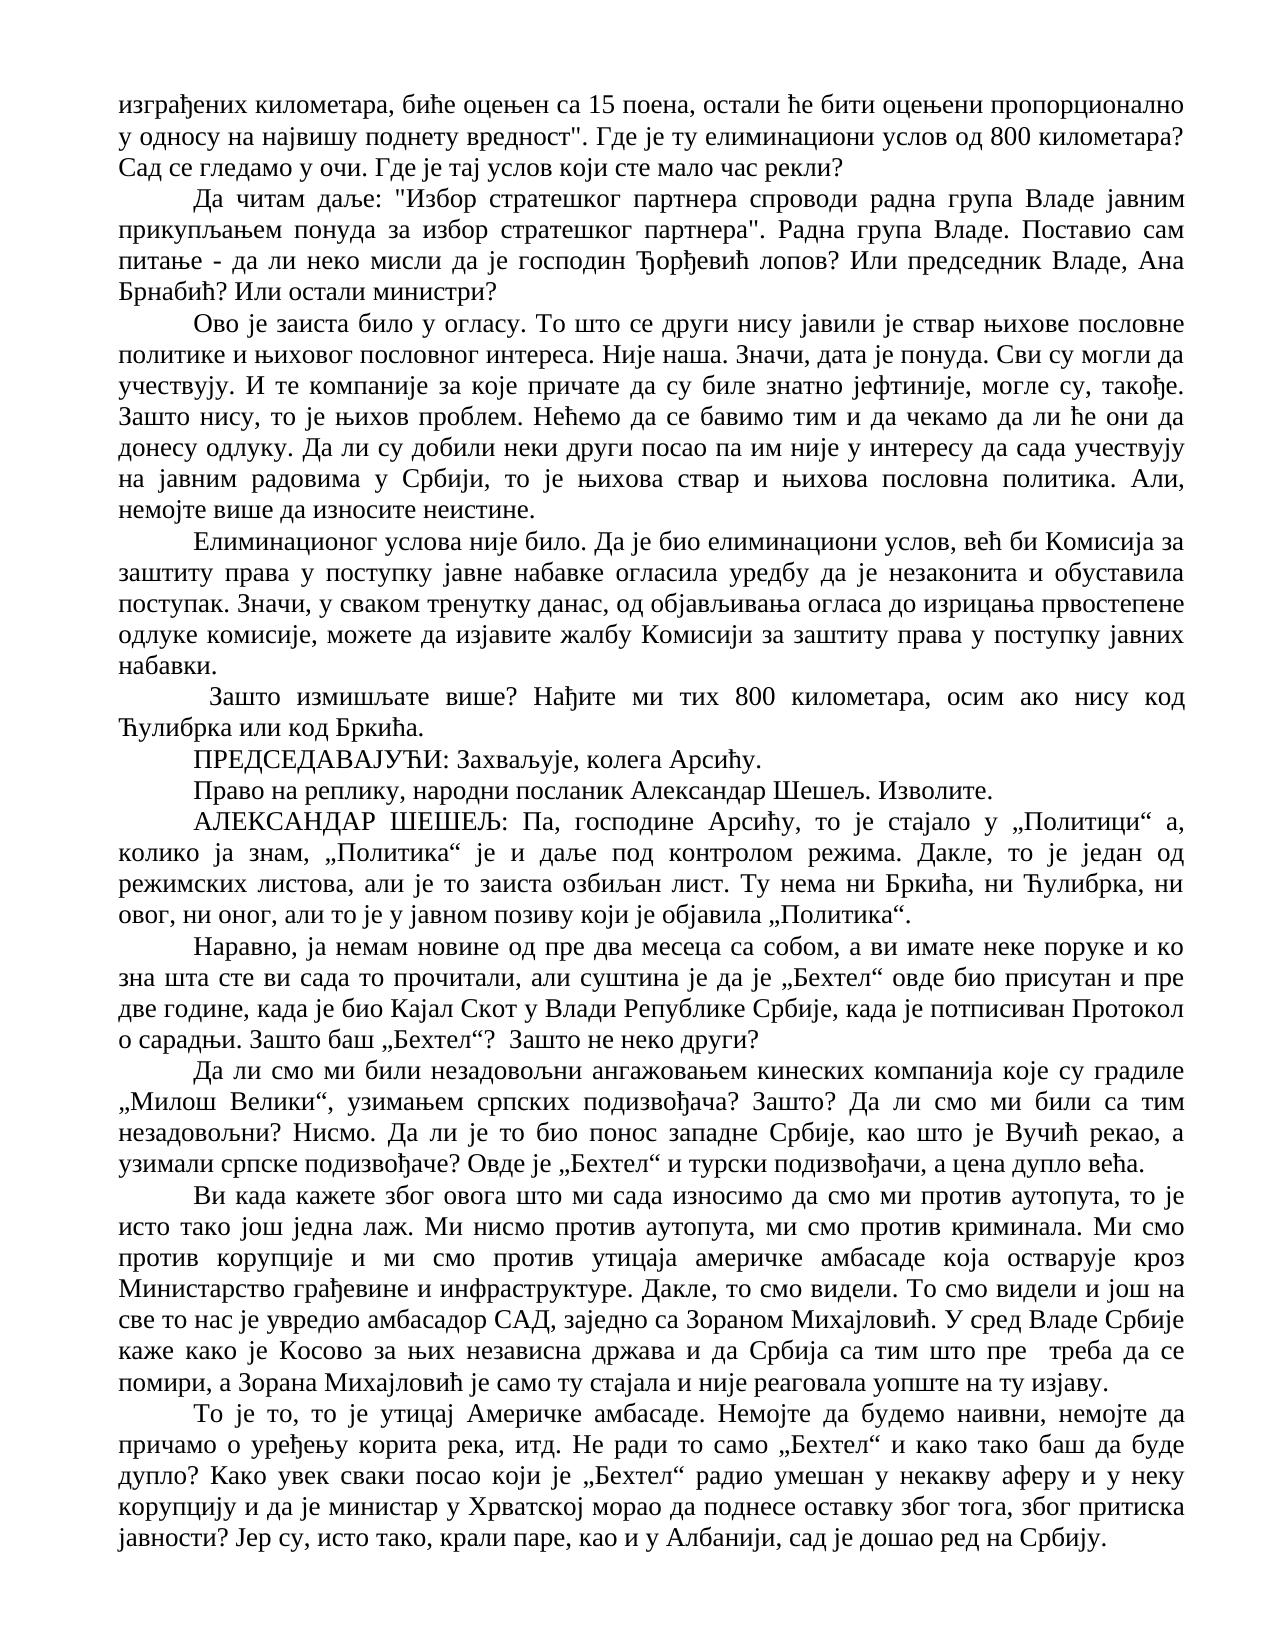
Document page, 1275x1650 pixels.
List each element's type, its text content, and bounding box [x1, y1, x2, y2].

text Зашто измишљате више? Нађите ми тих 800 километара, осим ако нису код Ћулибрка или код Бркића. [118, 680, 1186, 743]
text Елиминационог услова није било. Да је био елиминациони услов, већ би Комисија за заштиту права у поступку јавне набавке огласила уредбу да је незаконита и обуставила поступак. Значи, у сваком тренутку данас, од објављивања огласа до изрицања првостепене одлуке комисије, можете да изјавите жалбу Комисији за заштиту права у поступку јавних набавки. [118, 525, 1186, 680]
text Наравно, ја немам новине од пре два месеца са собом, а ви имате неке поруке и ко зна шта сте ви сада то прочитали, али суштина је да је „Бехтел“ овде био присутан и пре две године, када је био Кајал Скот у Влади Републике Србије, када је потписиван Протокол о сарадњи. Зашто баш „Бехтел“? Зашто не неко други? [118, 929, 1186, 1054]
text Право на реплику, народни посланик Александар Шешељ. Изволите. [118, 774, 1186, 805]
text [118, 89, 1186, 182]
text То је то, то је утицај Америчке амбасаде. Немојте да будемо наивни, немојте да причамо о уређењу корита река, итд. Не ради то само „Бехтел“ и како тако баш да буде дупло? Како увек сваки посао који је „Бехтел“ радио умешан у некакву аферу и у неку корупцију и да је министар у Хрватској морао да поднесе оставку због тога, због притиска јавности? Јер су, исто тако, крали паре, као и у Албанији, сад је дошао ред на Србију. [118, 1397, 1186, 1552]
text ПРЕДСЕДАВАЈУЋИ: Захваљује, колега Арсићу. [118, 743, 1186, 774]
text Ово је заиста било у огласу. То што се други нису јавили је ствар њихове пословне политике и њиховог пословног интереса. Није наша. Значи, дата је понуда. Сви су могли да учествују. И те компаније за које причате да су биле знатно јефтиније, могле су, такође. Зашто нису, то је њихов проблем. Нећемо да се бавимо тим и да чекамо да ли ће они да донесу одлуку. Да ли су добили неки други посао па им није у интересу да сада учествују на јавним радовима у Србији, то је њихова ствар и њихова пословна политика. Али, немојте више да износите неистине. [118, 307, 1186, 525]
text Да читам даље: "Избор стратешког партнера спроводи радна група Владе јавним прикупљањем понуда за избор стратешког партнера". Радна група Владе. Поставио сам питање - да ли неко мисли да је господин Ђорђевић лопов? Или председник Владе, Ана Брнабић? Или остали министри? [118, 182, 1186, 307]
text Ви када кажете због овога што ми сада износимо да смо ми против аутопута, то је исто тако још једна лаж. Ми нисмо против аутопута, ми смо против криминала. Ми смо против корупције и ми смо против утицаја америчке амбасаде која остварује кроз Министарство грађевине и инфраструктуре. Дакле, то смо видели. То смо видели и још на све то нас је увредио амбасадор САД, заједно са Зораном Михајловић. У сред Владе Србије каже како је Косово за њих независна држава и да Србија са тим што пре треба да се помири, а Зорана Михајловић је само ту стајала и није реаговала уопште на ту изјаву. [118, 1179, 1186, 1397]
text АЛЕКСАНДАР ШЕШЕЉ: Па, господине Арсићу, то је стајало у „Политици“ а, колико ја знам, „Политика“ је и даље под контролом режима. Дакле, то је један од режимских листова, али је то заиста озбиљан лист. Ту нема ни Бркића, ни Ћулибрка, ни овог, ни оног, али то је у јавном позиву који је објавила „Политика“. [118, 805, 1186, 929]
text Да ли смо ми били незадовољни ангажовањем кинеских компанија које су градиле „Милош Велики“, узимањем српских подизвођача? Зашто? Да ли смо ми били са тим незадовољни? Нисмо. Да ли је то био понос западне Србије, као што је Вучић рекао, а узимали српске подизвођаче? Овде је „Бехтел“ и турски подизвођачи, а цена дупло већа. [118, 1054, 1186, 1179]
